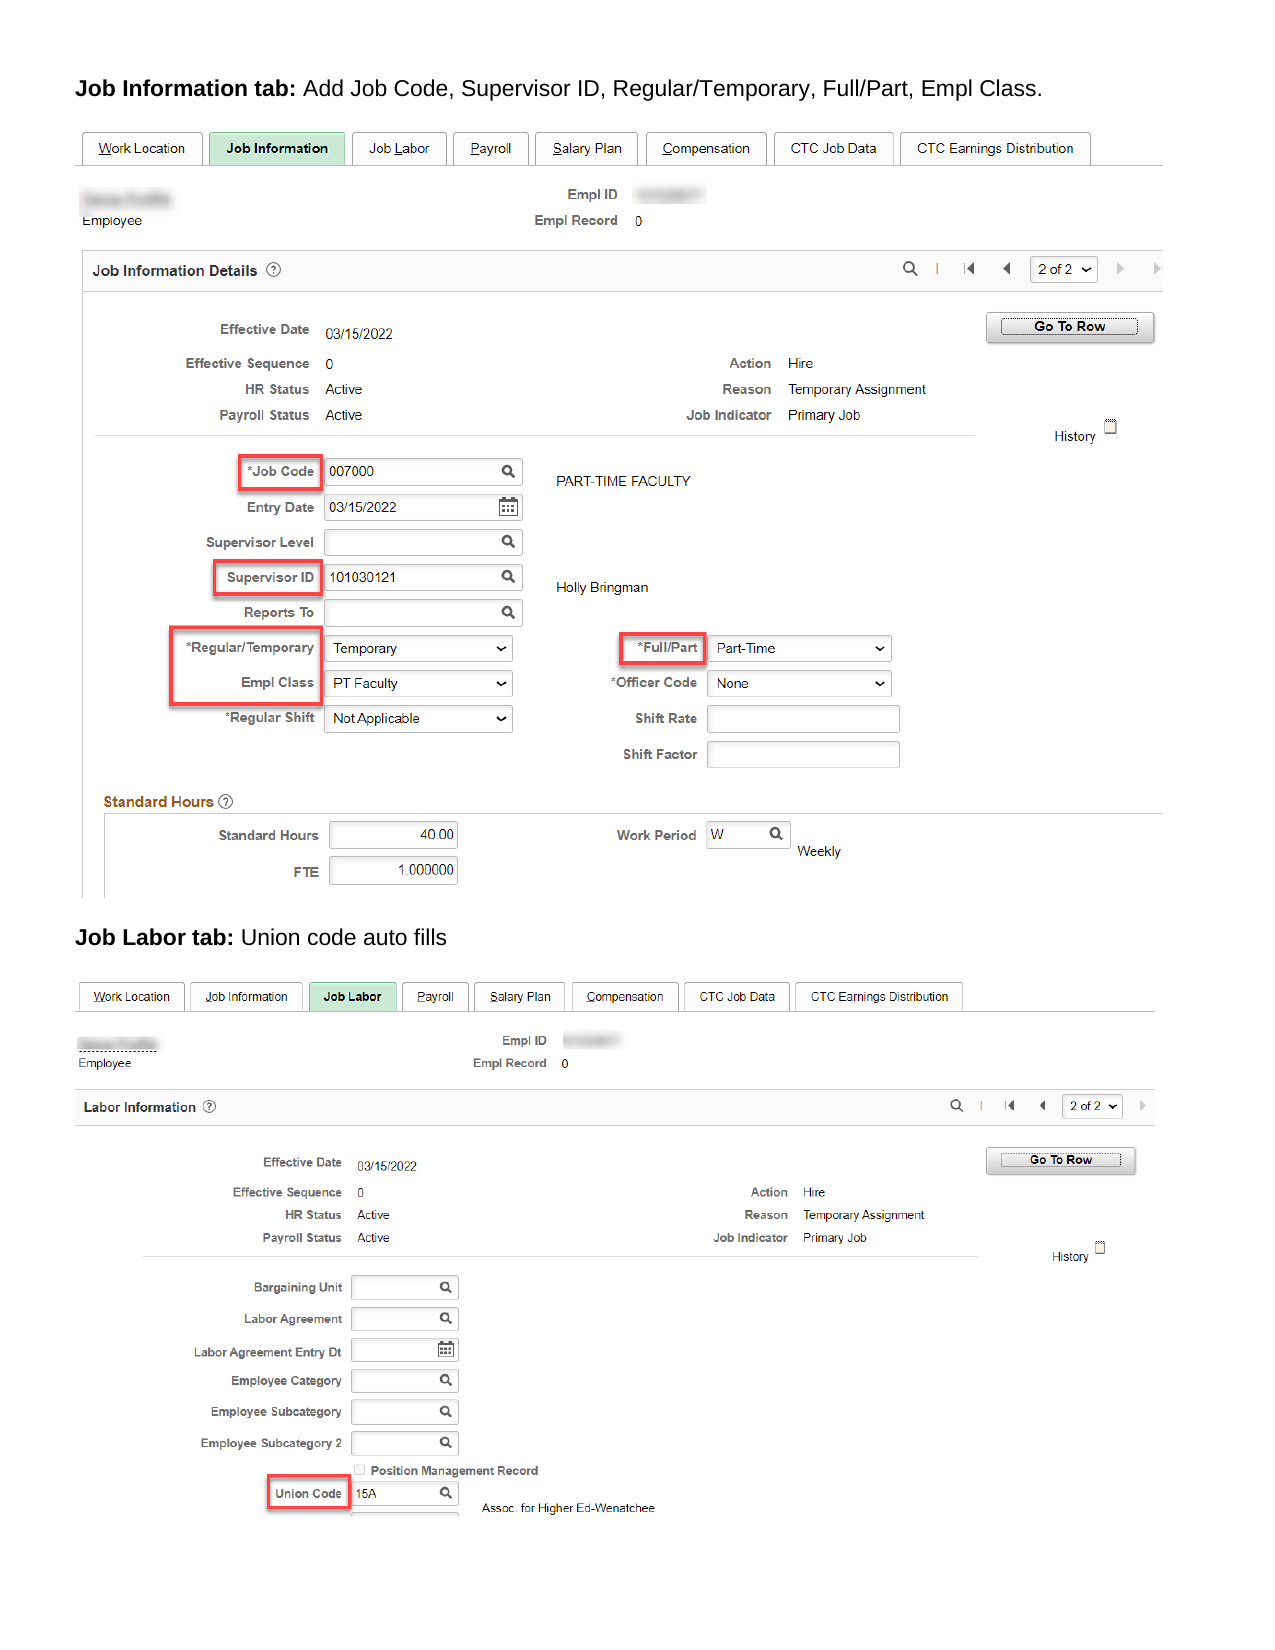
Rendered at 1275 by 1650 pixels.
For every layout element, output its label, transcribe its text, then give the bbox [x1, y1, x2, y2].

picture [75, 127, 1163, 898]
text Job Labor tab: Union code auto fills [75, 924, 1200, 950]
picture [75, 976, 1155, 1516]
text Job Information tab: Add Job Code, Supervisor ID, Regular/Temporary, Full/Part, Empl Class. [75, 75, 1200, 101]
